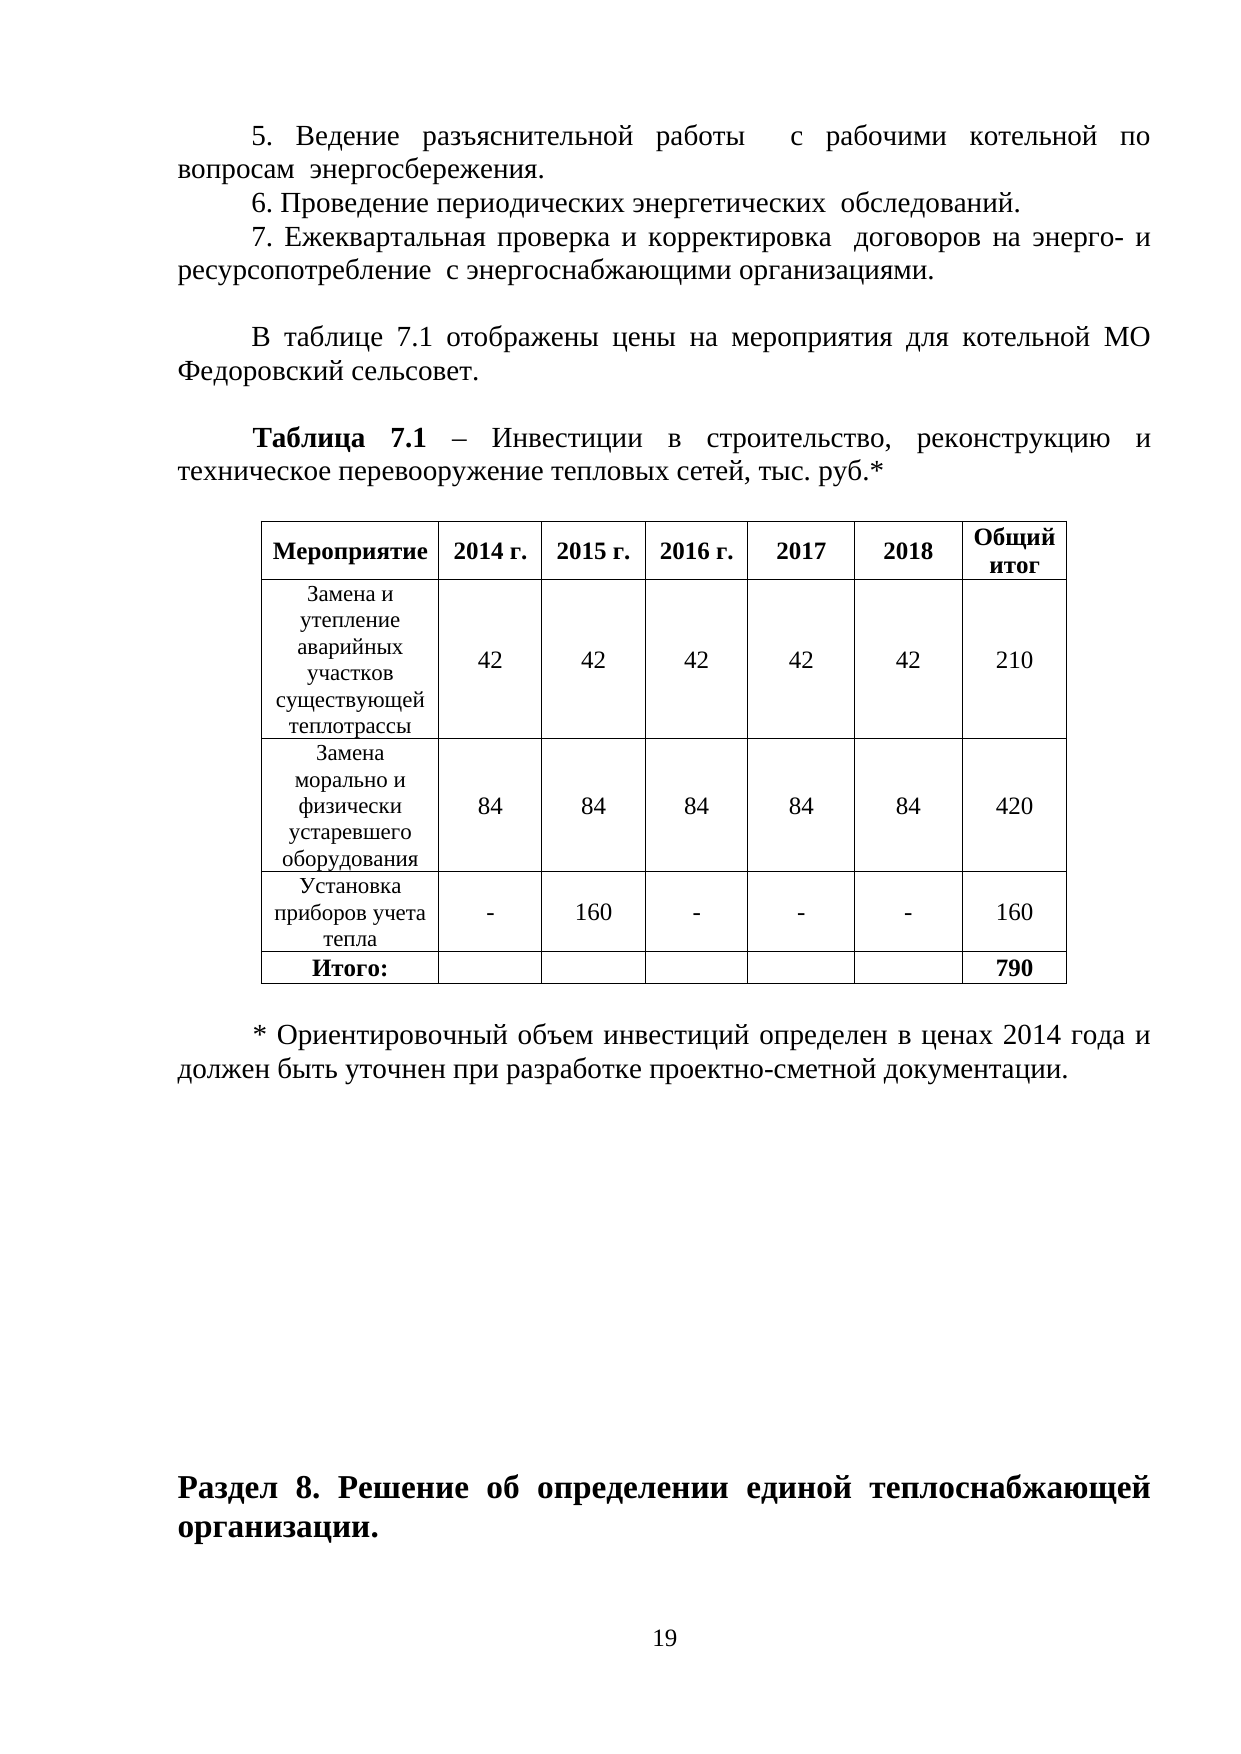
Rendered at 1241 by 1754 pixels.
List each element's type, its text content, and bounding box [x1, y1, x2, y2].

table_header 2017 [748, 522, 854, 579]
table_header 2018 [855, 522, 962, 579]
text Раздел 8. Решение об определении единой теплоснабжающей организации. [177, 1468, 1152, 1544]
text * Ориентировочный объем инвестиций определен в ценах 2014 года и должен быть уточнен при разработке проектно-сметной документации. [177, 1017, 1152, 1084]
text 7. Ежеквартальная проверка и корректировка договоров на энерго- и ресурсопотребление с энергоснабжающими организациями. [177, 219, 1152, 286]
table_cell - [646, 872, 747, 951]
table_cell 420 [963, 739, 1066, 871]
table_cell 42 [748, 580, 854, 738]
table_header Общий итог [963, 522, 1066, 579]
table_cell Замена и утепление аварийных участков существующей теплотрассы [262, 580, 438, 738]
table_cell [439, 952, 541, 983]
text 6. Проведение периодических энергетических обследований. [177, 185, 1152, 219]
table_cell 84 [439, 739, 541, 871]
table_cell Установка приборов учета тепла [262, 872, 438, 951]
table_cell 84 [646, 739, 747, 871]
table_cell 84 [855, 739, 962, 871]
table_cell [542, 952, 645, 983]
table_header Мероприятие [262, 522, 438, 579]
table_header 2014 г. [439, 522, 541, 579]
table_cell 84 [748, 739, 854, 871]
table_cell 42 [542, 580, 645, 738]
table_cell - [855, 872, 962, 951]
text Таблица 7.1 – Инвестиции в строительство, реконструкцию и техническое перевооружение тепловых сетей, тыс. руб.* [177, 420, 1152, 487]
table_cell 790 [963, 952, 1066, 983]
table_cell 210 [963, 580, 1066, 738]
table_cell [855, 952, 962, 983]
text В таблице 7.1 отображены цены на мероприятия для котельной МО Федоровский сельсовет. [177, 319, 1152, 386]
table_cell - [439, 872, 541, 951]
table_header 2015 г. [542, 522, 645, 579]
table_header 2016 г. [646, 522, 747, 579]
table_cell 84 [542, 739, 645, 871]
table_cell 160 [542, 872, 645, 951]
table_cell [748, 952, 854, 983]
table_cell Замена морально и физически устаревшего оборудования [262, 739, 438, 871]
table_cell [646, 952, 747, 983]
table_cell 42 [646, 580, 747, 738]
table_cell - [748, 872, 854, 951]
text 5. Ведение разъяснительной работы с рабочими котельной по вопросам энергосбережения. [177, 118, 1152, 185]
table_cell 160 [963, 872, 1066, 951]
table_cell 42 [855, 580, 962, 738]
table_cell 42 [439, 580, 541, 738]
table_cell Итого: [262, 952, 438, 983]
